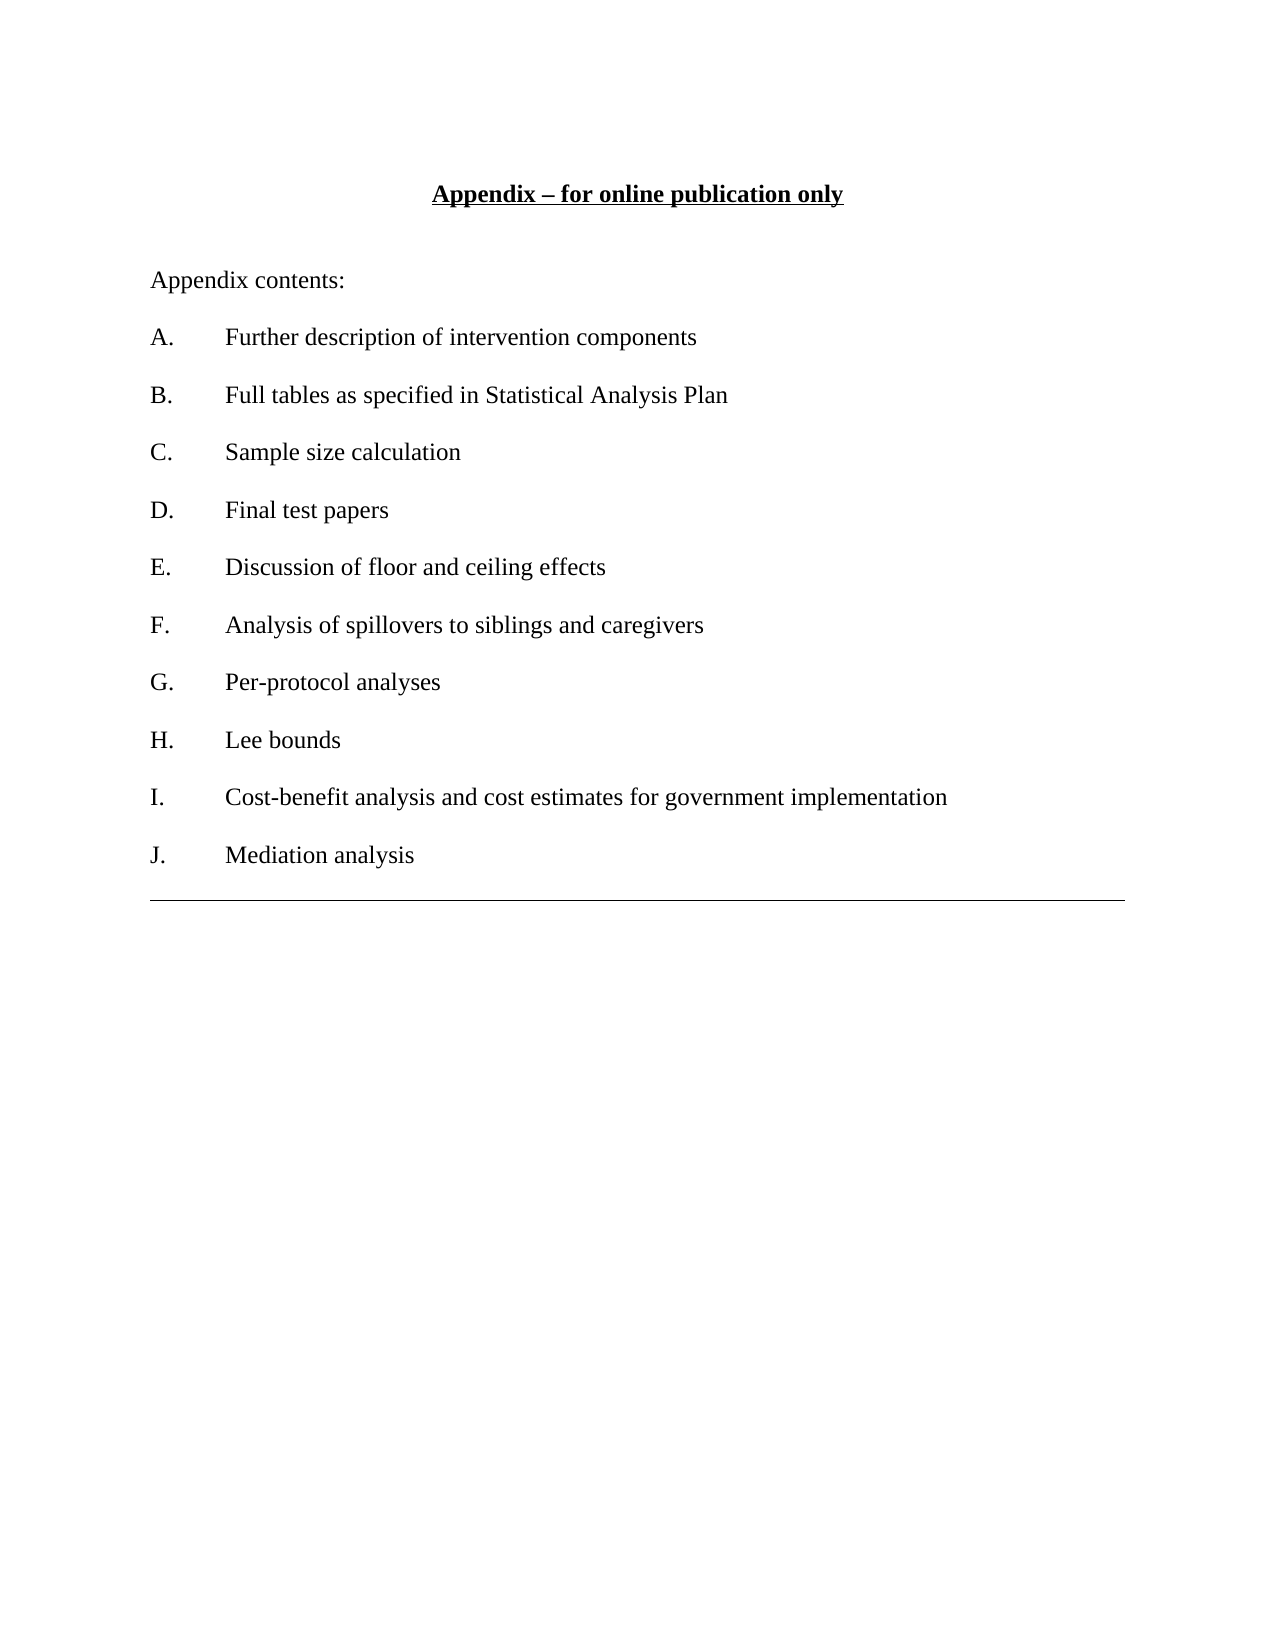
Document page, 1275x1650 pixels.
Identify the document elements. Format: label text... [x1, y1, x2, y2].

text C. Sample size calculation [150, 437, 1125, 466]
text I. Cost-benefit analysis and cost estimates for government implementation [150, 782, 1125, 811]
text G. Per-protocol analyses [150, 667, 1125, 696]
text J. Mediation analysis [150, 840, 1125, 869]
text A. Further description of intervention components [150, 322, 1125, 351]
text E. Discussion of floor and ceiling effects [150, 552, 1125, 581]
text H. Lee bounds [150, 725, 1125, 754]
text Appendix – for online publication only [150, 179, 1125, 207]
text F. Analysis of spillovers to siblings and caregivers [150, 610, 1125, 639]
text D. Final test papers [150, 495, 1125, 524]
text B. Full tables as specified in Statistical Analysis Plan [150, 380, 1125, 409]
text Appendix contents: [150, 265, 1125, 294]
